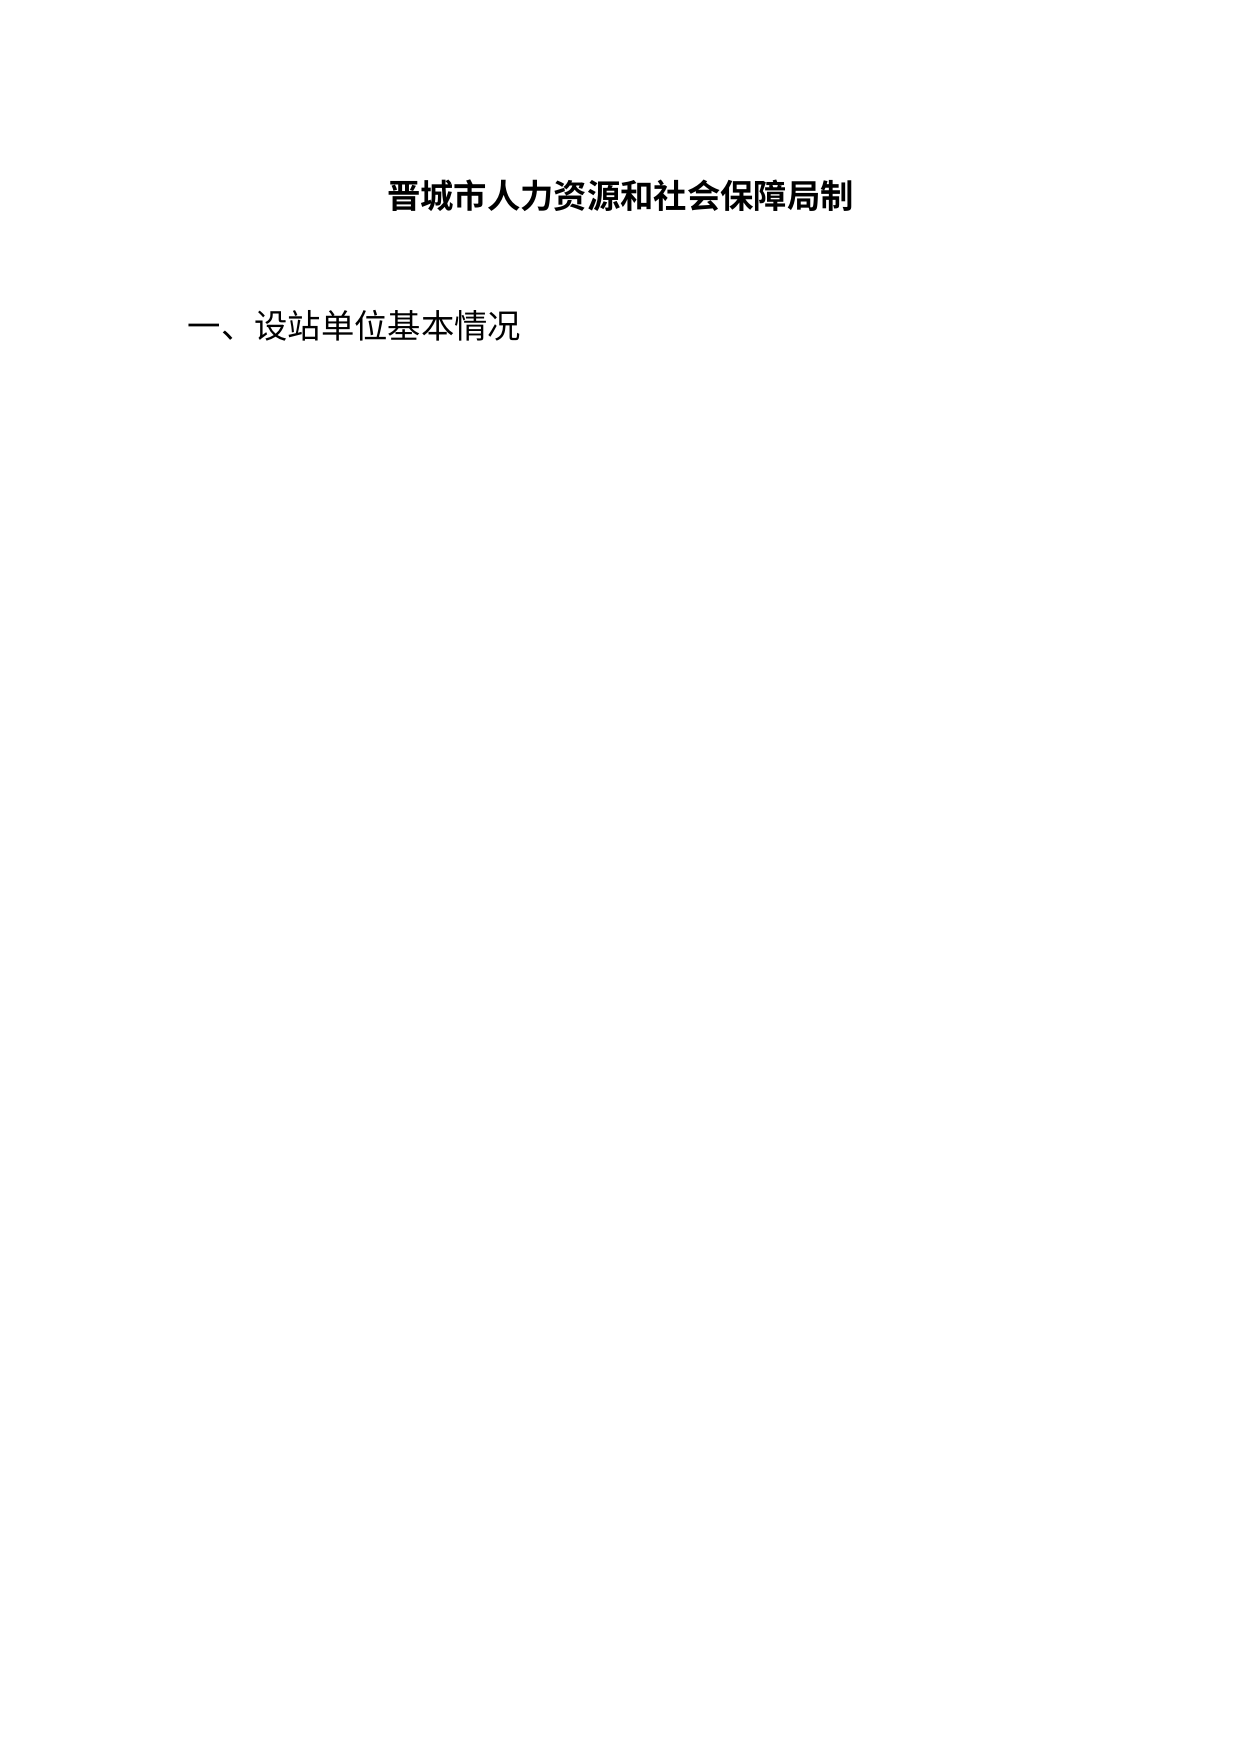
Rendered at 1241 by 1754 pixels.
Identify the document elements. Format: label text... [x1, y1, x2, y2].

text 晋城市人力资源和社会保障局制 [187, 162, 1053, 227]
text 一、设站单位基本情况 [187, 292, 1053, 357]
